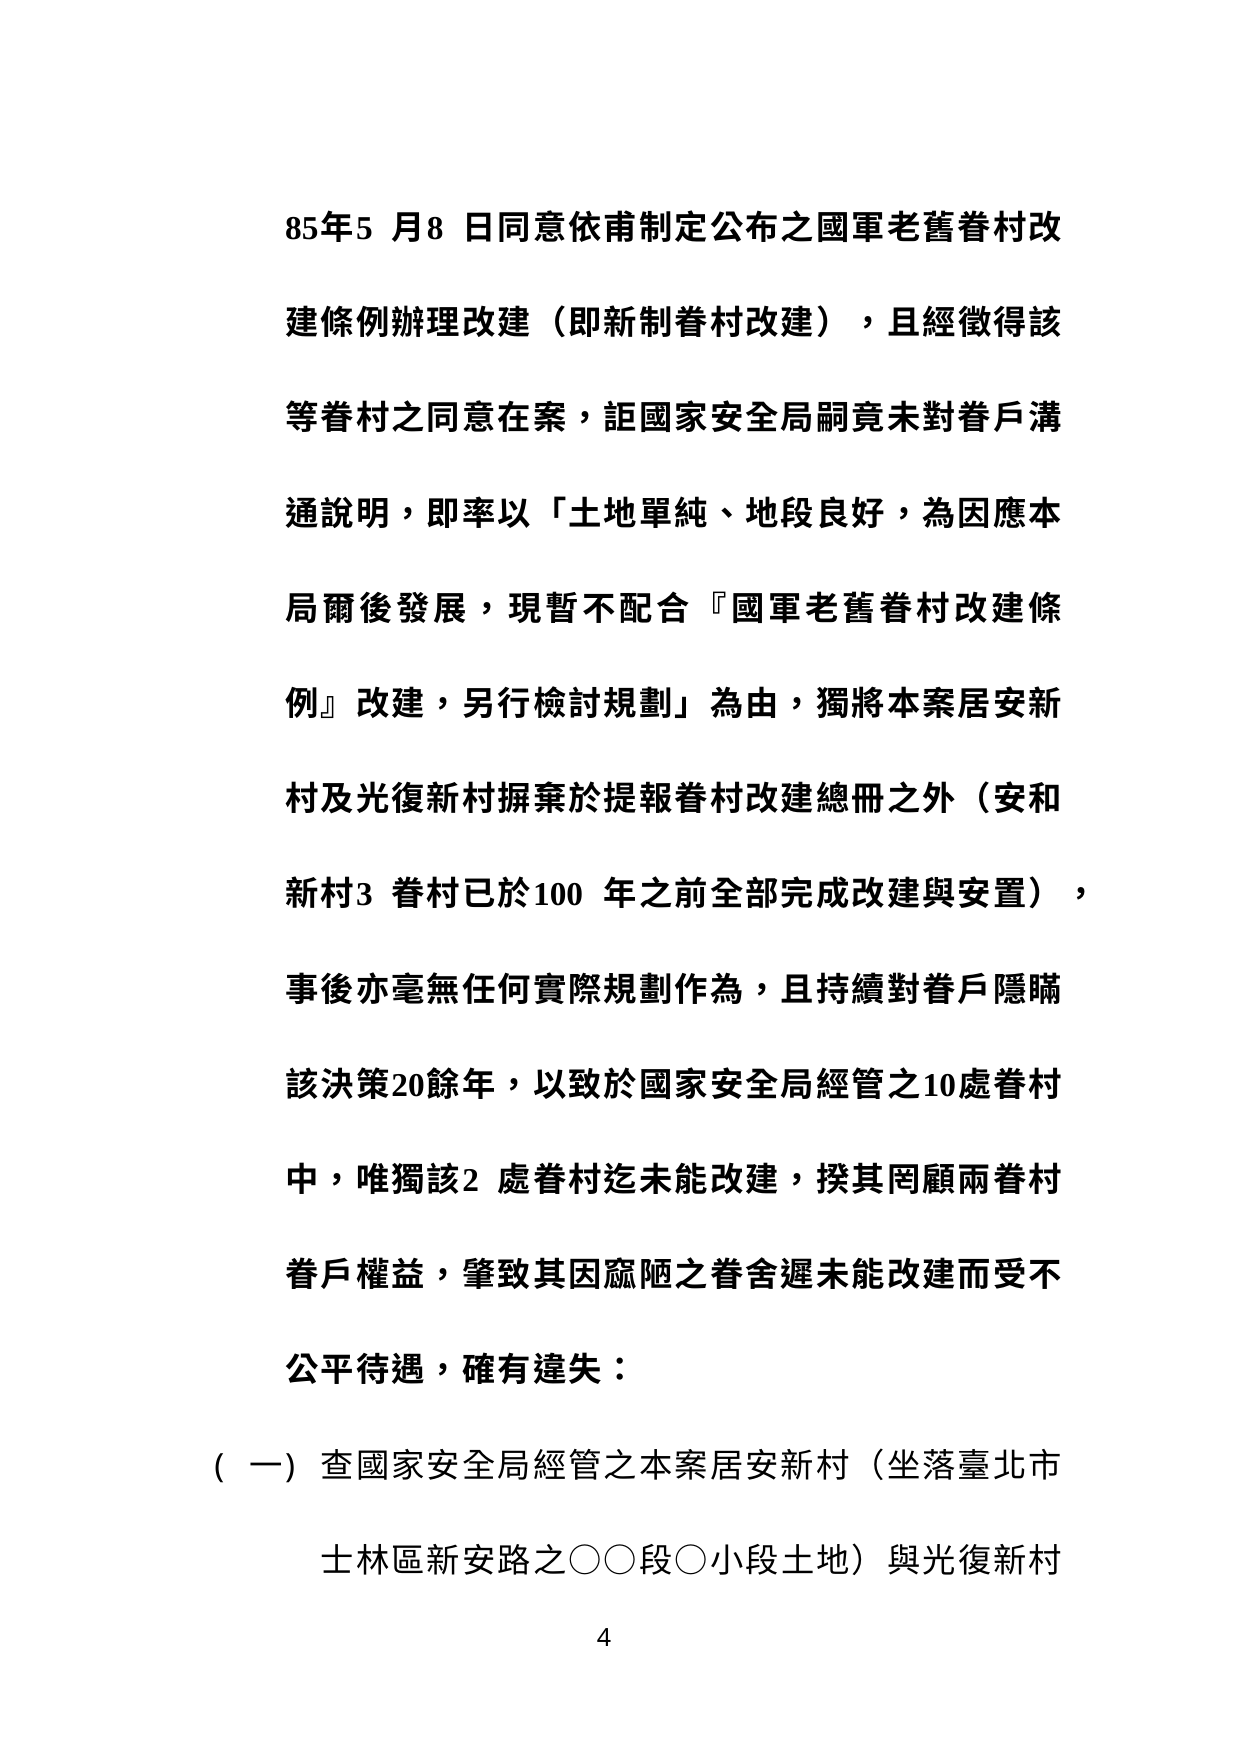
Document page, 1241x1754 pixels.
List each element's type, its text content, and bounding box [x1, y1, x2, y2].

subtitle 查國家安全局經管之本案居安新村（坐落臺北市士林區新安路之○○段○小段土地）與光復新村（坐落臺北市光復南路○巷之○○段○小段土地），原係58年及52年間由尚未法制化之該局以國防經費興建列管，並核發相關配住公文書配住與該局有眷無舍人員，其配住情形略以： [214, 1415, 1064, 1605]
